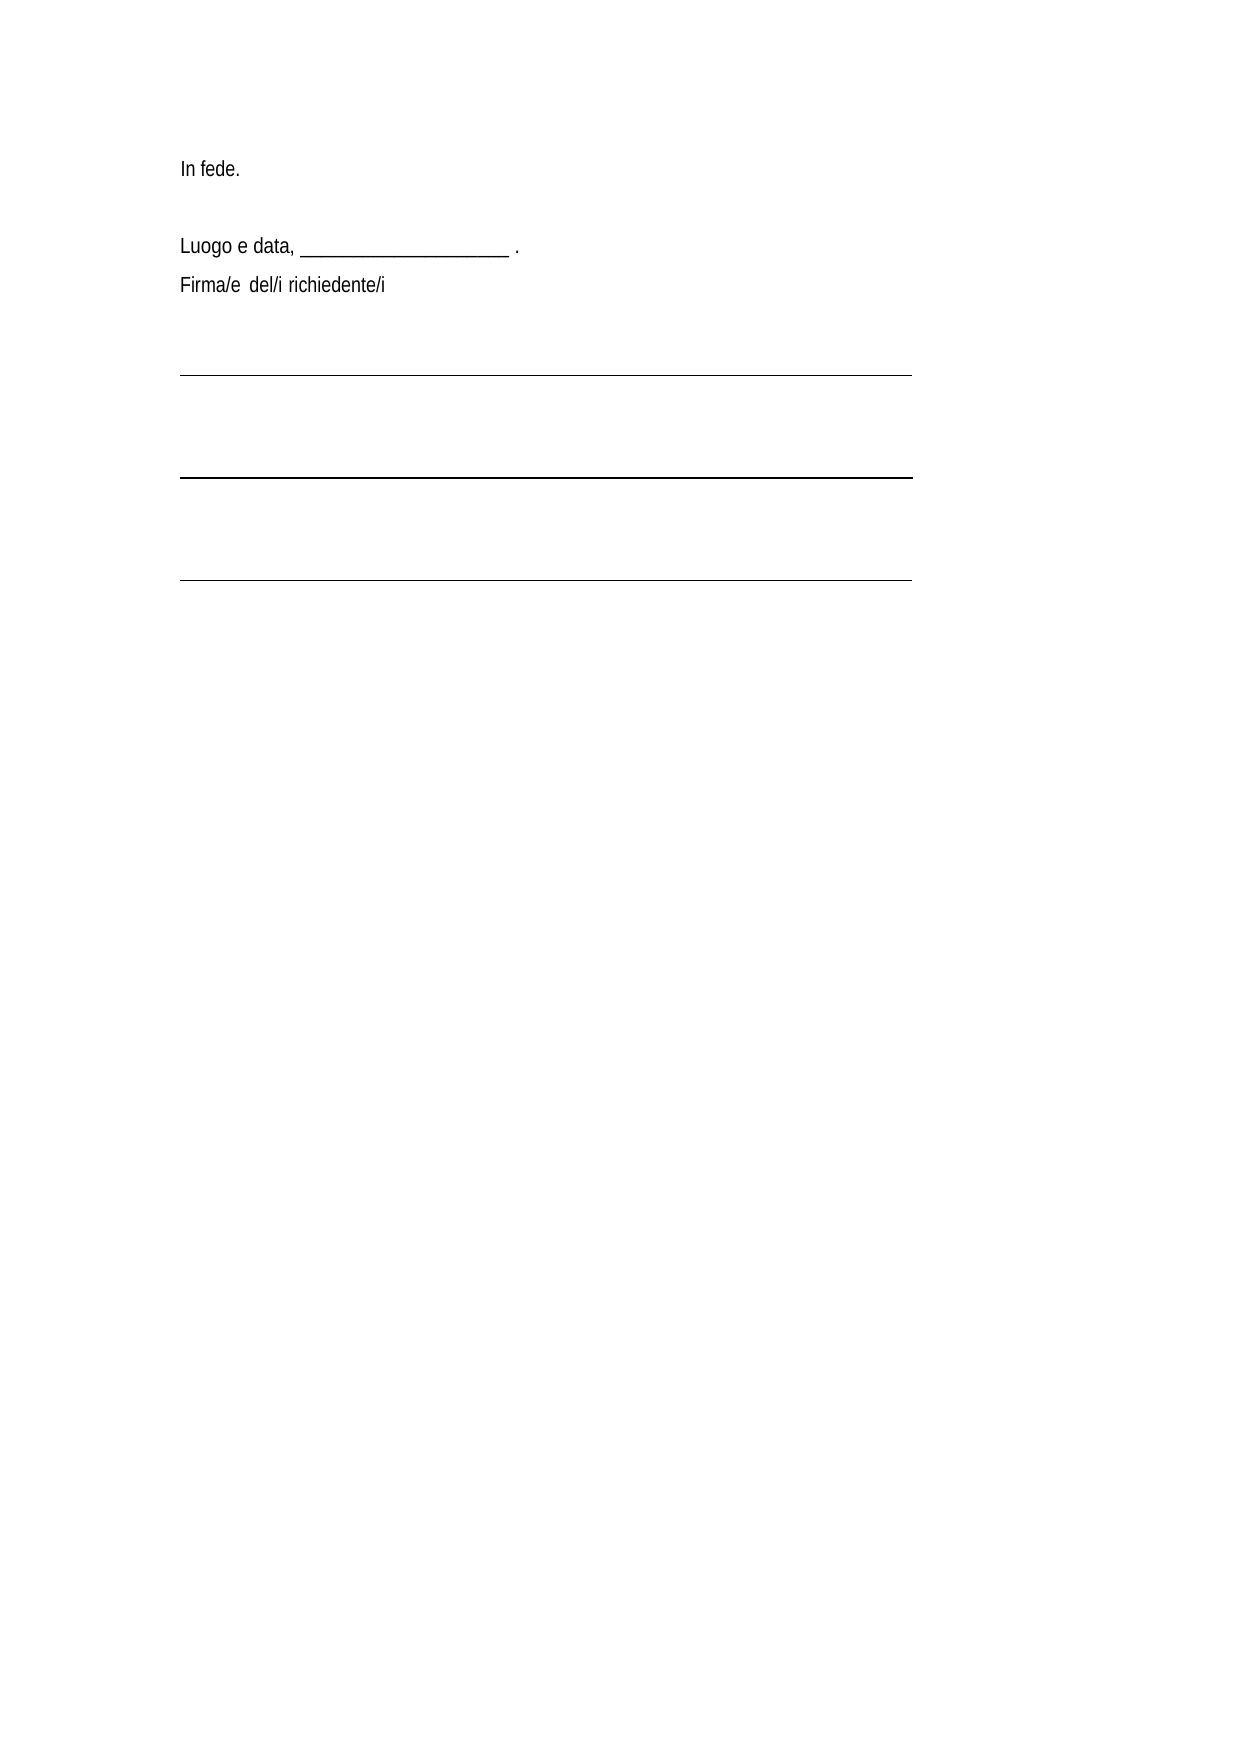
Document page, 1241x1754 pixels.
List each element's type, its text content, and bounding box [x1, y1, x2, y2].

text In fede. [180, 156, 1119, 181]
text Luogo e data, ____________________ . [180, 233, 1119, 258]
text Firma/e del/i richiedente/i [180, 272, 1119, 297]
